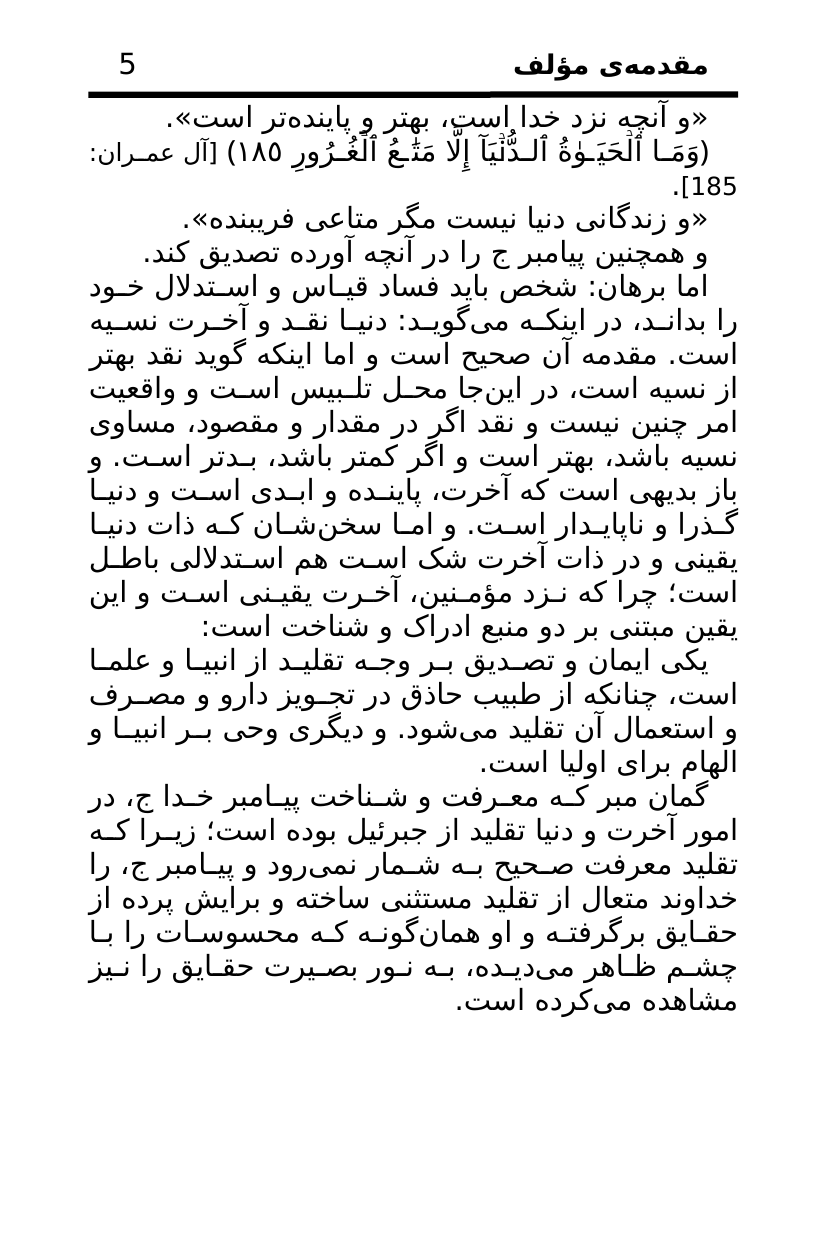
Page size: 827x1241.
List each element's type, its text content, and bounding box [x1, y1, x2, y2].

text «و آنچه نزد خدا است، بهتر و پاینده‌تر است». [89, 100, 738, 134]
text اما برهان: شخص باید فساد قیاس و استدلال خود را بداند، در اینکه می‌گوید: دنیا نقد و آخرت نسیه است. مقدمه آن صحیح است و اما اینکه گوید نقد بهتر از نسیه است، در این‌جا محل تلبیس است و واقعیت امر چنین نیست و نقد اگر در مقدار و مقصود، مساوی نسیه باشد، بهتر است و اگر کمتر باشد، بدتر است. و باز بدیهی است که آخرت، پاینده و ابدی است و دنیا گذرا و ناپایدار است. و اما سخن‌شان که ذات دنیا یقینی و در ذات آخرت شک است هم استدلالی باطل است؛ چرا که نزد مؤمنین، آخرت یقینی است و این یقین مبتنی بر دو منبع ادراک و شناخت است: [89, 270, 738, 643]
text ﴿وَمَا ٱلۡحَيَوٰةُ ٱلدُّنۡيَآ إِلَّا مَتَٰعُ ٱلۡغُرُورِ ١٨٥﴾ [آل عمران: 185]. [89, 134, 738, 202]
text یکی ایمان و تصدیق بر وجه تقلید از انبیا و علما است، چنانکه از طبیب حاذق در تجویز دارو و مصرف و استعمال آن تقلید می‌شود. و دیگری وحی بر انبیا و الهام برای اولیا است. [89, 643, 738, 779]
text و همچنین پیامبر ج را در آنچه آورده تصدیق کند. [89, 236, 738, 270]
text «و زندگانی دنیا نیست مگر متاعی فریبنده». [89, 202, 738, 236]
text گمان مبر که معرفت و شناخت پیامبر خدا ج، در امور آخرت و دنیا تقلید از جبرئیل بوده است؛ زیرا که تقلید معرفت صحیح به شمار نمی‌رود و پیامبر ج، را خداوند متعال از تقلید مستثنی ساخته و برایش پرده از حقایق برگرفته و او همان‌گونه که محسوسات را با چشم ظاهر می‌دیده، به نور بصیرت حقایق را نیز مشاهده می‌کرده است. [89, 779, 738, 1017]
